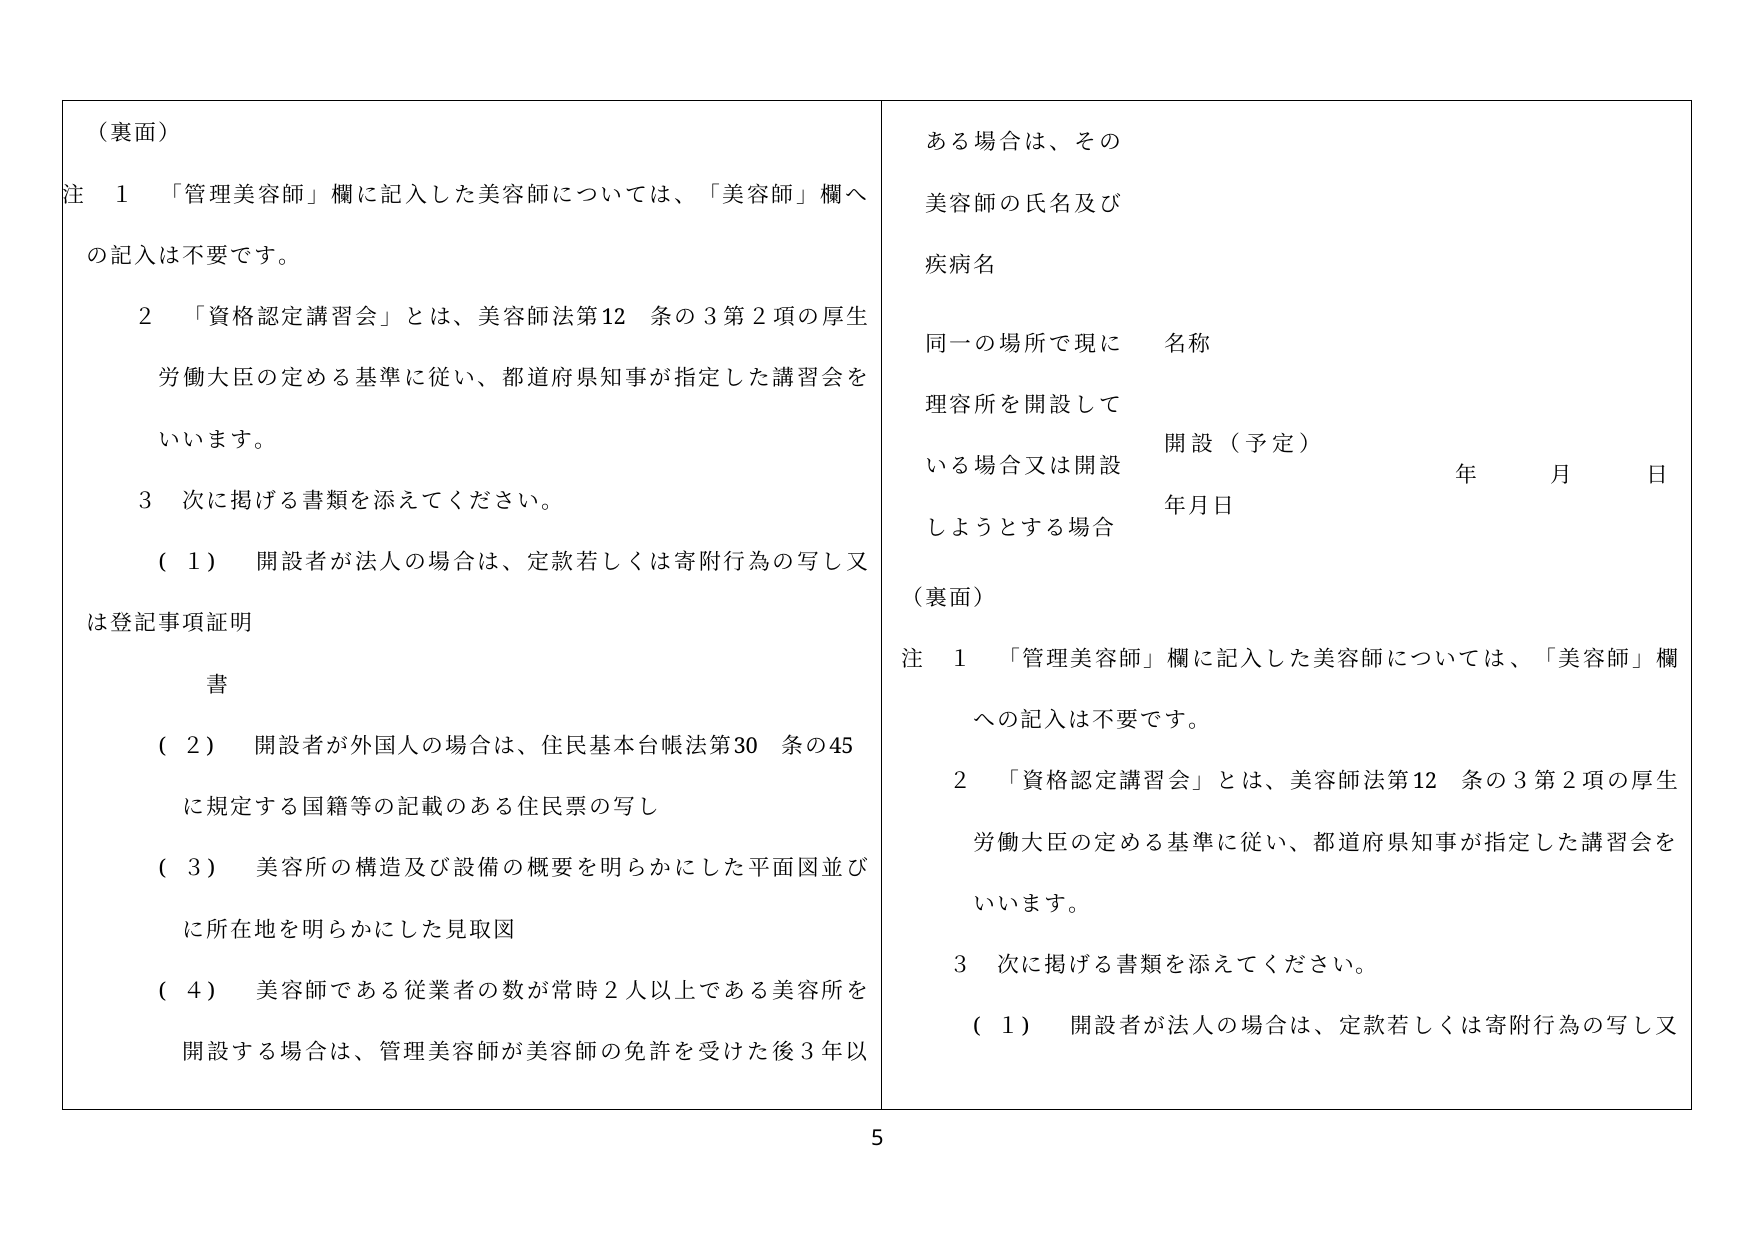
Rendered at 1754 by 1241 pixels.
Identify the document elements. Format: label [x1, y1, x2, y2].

table_cell [882, 101, 1691, 1109]
table_cell [63, 101, 881, 1109]
